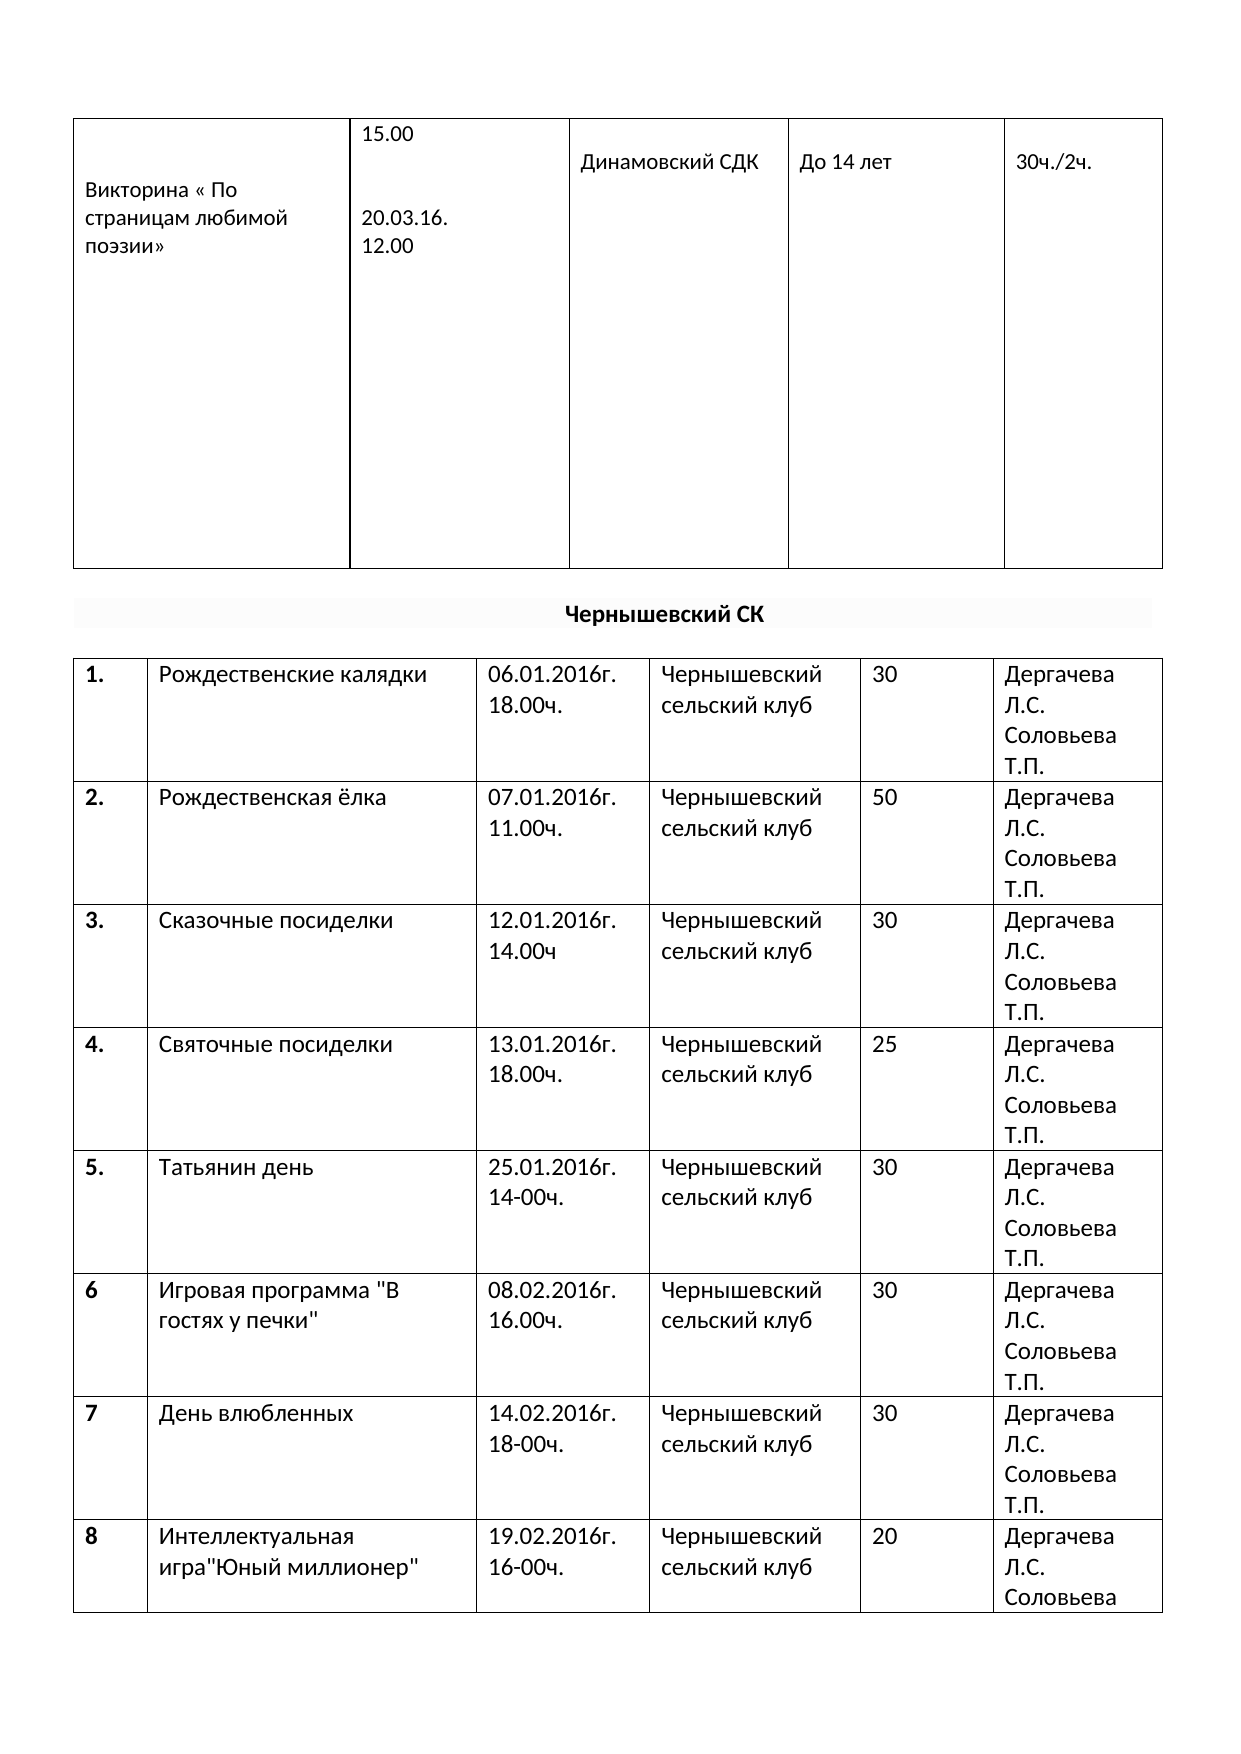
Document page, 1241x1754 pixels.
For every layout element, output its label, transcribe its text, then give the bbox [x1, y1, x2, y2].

table_cell Чернышевский сельский клуб [650, 782, 860, 904]
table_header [351, 119, 569, 567]
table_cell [148, 1520, 476, 1612]
table_cell 25 [861, 1028, 993, 1150]
table_cell 6 [74, 1274, 147, 1396]
table_cell Дергачева Л.С. Соловьева Т.П. [994, 782, 1162, 904]
table_cell Дергачева Л.С. Соловьева Т.П. [994, 905, 1162, 1027]
table_cell 30 [861, 1397, 993, 1519]
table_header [789, 119, 1004, 567]
table_cell День влюбленных [148, 1397, 476, 1519]
table_header 30 [861, 659, 993, 781]
table_cell Дергачева Л.С. Соловьева Т.П. [994, 1397, 1162, 1519]
table_header 1. [74, 659, 147, 781]
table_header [570, 119, 788, 567]
table_cell Рождественская ёлка [148, 782, 476, 904]
table_cell 4. [74, 1028, 147, 1150]
table_cell Чернышевский сельский клуб [650, 1028, 860, 1150]
text Чернышевский СК [74, 598, 1152, 628]
table_cell 3. [74, 905, 147, 1027]
table_cell 12.01.2016г. 14.00ч [477, 905, 649, 1027]
table_cell 07.01.2016г. 11.00ч. [477, 782, 649, 904]
table_cell 20 [861, 1520, 993, 1612]
table_cell 14.02.2016г. 18-00ч. [477, 1397, 649, 1519]
table_cell Святочные посиделки [148, 1028, 476, 1150]
table_header Чернышевский сельский клуб [650, 659, 860, 781]
table_cell 7 [74, 1397, 147, 1519]
table_cell 30 [861, 1151, 993, 1273]
table_cell Дергачева Л.С. Соловьева Т.П. [994, 1151, 1162, 1273]
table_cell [994, 1520, 1162, 1612]
table_cell Татьянин день [148, 1151, 476, 1273]
table_cell Дергачева Л.С. Соловьева Т.П. [994, 1028, 1162, 1150]
table_cell Дергачева Л.С. Соловьева Т.П. [994, 1274, 1162, 1396]
table_cell Чернышевский сельский клуб [650, 905, 860, 1027]
table_cell 13.01.2016г. 18.00ч. [477, 1028, 649, 1150]
table_cell Чернышевский сельский клуб [650, 1397, 860, 1519]
table_header Рождественские калядки [148, 659, 476, 781]
table_cell 08.02.2016г. 16.00ч. [477, 1274, 649, 1396]
table_cell 2. [74, 782, 147, 904]
table_cell Чернышевский сельский клуб [650, 1151, 860, 1273]
table_cell Сказочные посиделки [148, 905, 476, 1027]
table_header Дергачева Л.С. Соловьева Т.П. [994, 659, 1162, 781]
table_cell Игровая программа "В гостях у печки" [148, 1274, 476, 1396]
table_cell 50 [861, 782, 993, 904]
table_cell 25.01.2016г. 14-00ч. [477, 1151, 649, 1273]
table_cell 30 [861, 905, 993, 1027]
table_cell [650, 1520, 860, 1612]
table_cell 5. [74, 1151, 147, 1273]
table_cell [477, 1520, 649, 1612]
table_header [1005, 119, 1162, 567]
table_cell 30 [861, 1274, 993, 1396]
table_cell Чернышевский сельский клуб [650, 1274, 860, 1396]
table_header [74, 119, 349, 567]
table_cell 8 [74, 1520, 147, 1612]
table_header 06.01.2016г. 18.00ч. [477, 659, 649, 781]
